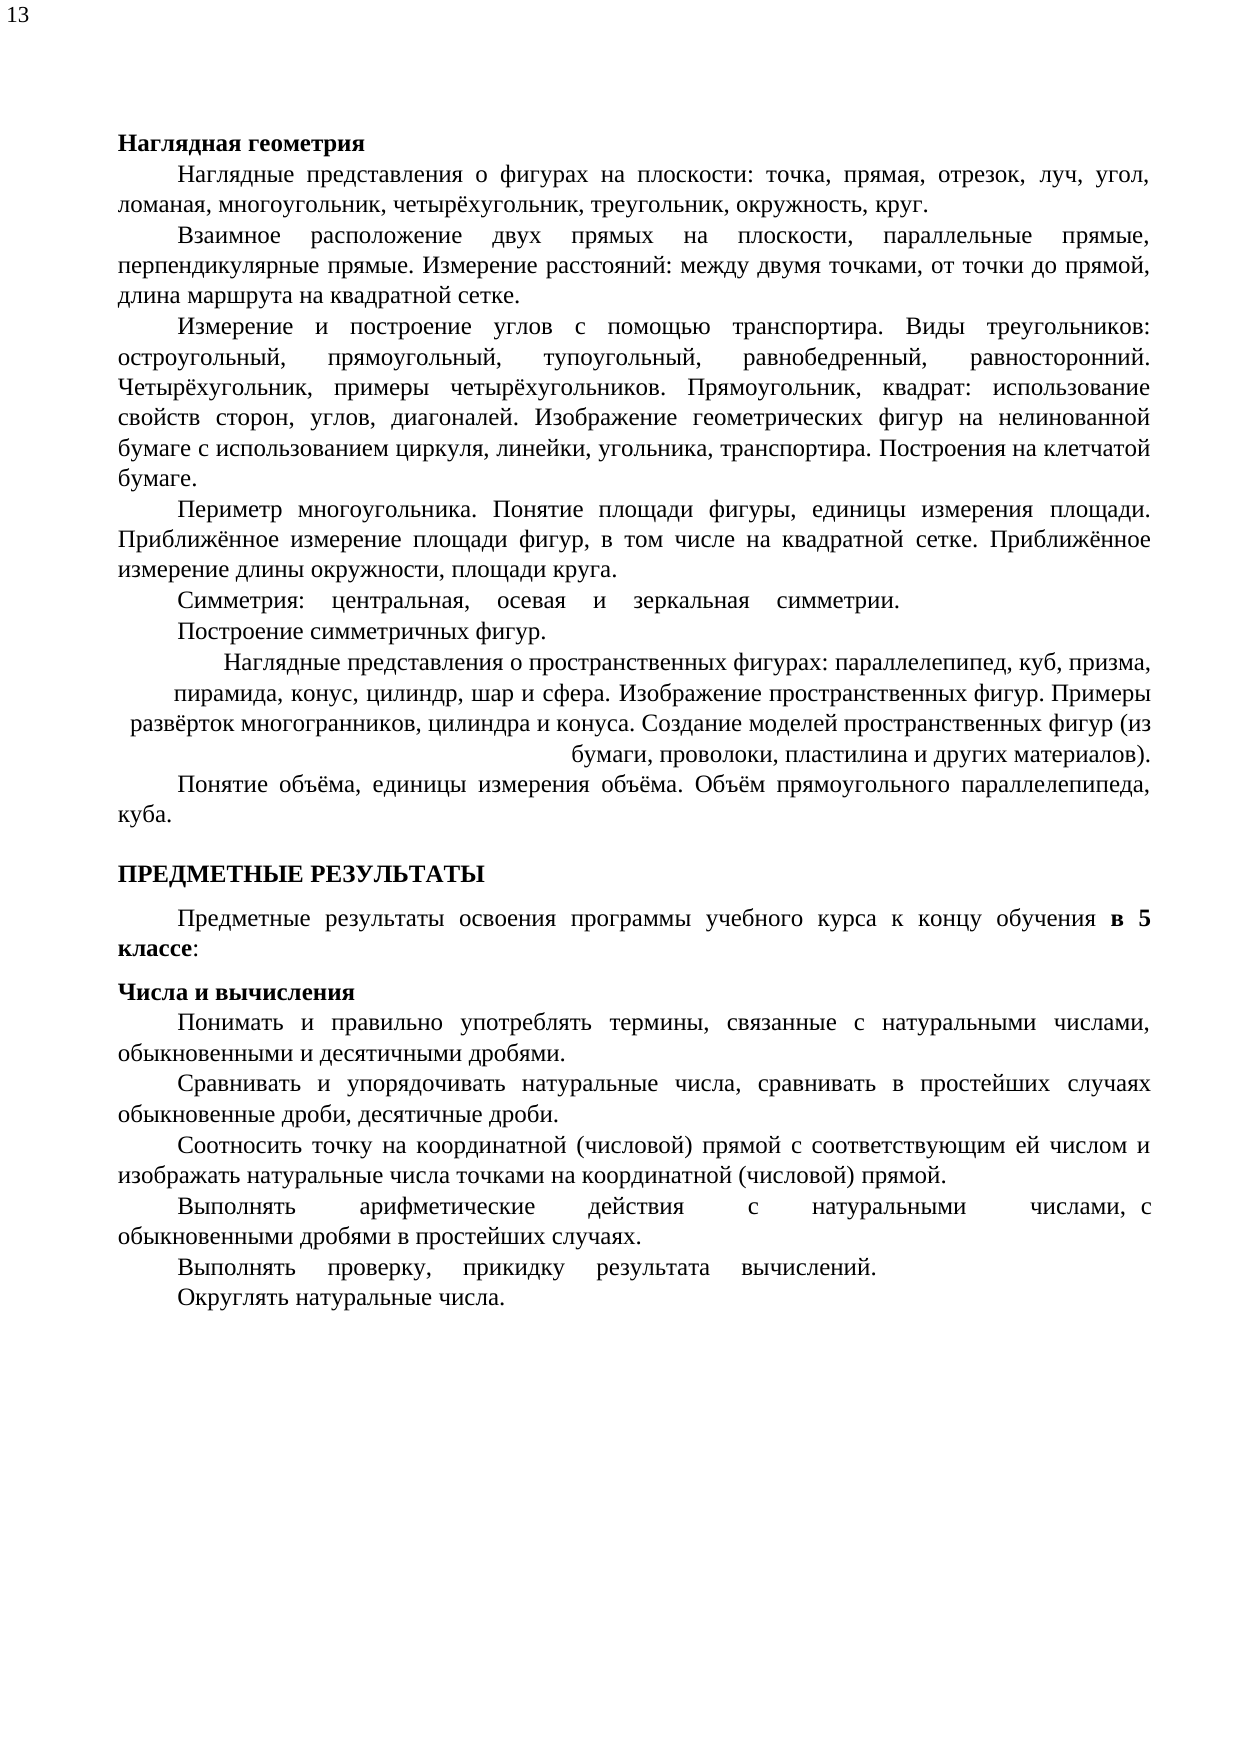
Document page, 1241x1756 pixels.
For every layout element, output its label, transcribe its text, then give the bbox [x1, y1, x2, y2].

text Сравнивать и упорядочивать натуральные числа, сравнивать в простейших случаях обыкновенные дроби, десятичные дроби. [118, 1068, 1151, 1128]
text Понимать и правильно употреблять термины, связанные с натуральными числами, обыкновенными и десятичными дробями. [118, 1007, 1150, 1067]
text Наглядная геометрия [118, 128, 1167, 156]
text Симметрия: центральная, осевая и зеркальная симметрии. Построение симметричных фигур. [177, 585, 901, 645]
text Наглядные представления о пространственных фигурах: параллелепипед, куб, призма, пирамида, конус, цилиндр, шар и сфера. Изображение пространственных фигур. Примеры развёрток многогранников, цилиндра и конуса. Создание моделей пространственных фигур (из бумаги, проволоки, пластилина и других материалов). [118, 647, 1151, 767]
text Предметные результаты освоения программы учебного курса к концу обучения в 5 классе: [118, 903, 1151, 962]
text Выполнять арифметические действия с натуральными числами, с обыкновенными дробями в простейших случаях. [118, 1191, 1152, 1250]
text Измерение и построение углов с помощью транспортира. Виды треугольников: остроугольный, прямоугольный, тупоугольный, равнобедренный, равносторонний. Четырёхугольник, примеры четырёхугольников. Прямоугольник, квадрат: использование свойств сторон, углов, диагоналей. Изображение геометрических фигур на нелинованной бумаге с использованием циркуля, линейки, угольника, транспортира. Построения на клетчатой бумаге. [118, 311, 1150, 492]
text Понятие объёма, единицы измерения объёма. Объём прямоугольного параллелепипеда, куба. [118, 769, 1150, 828]
text Соотносить точку на координатной (числовой) прямой с соответствующим ей числом и изображать натуральные числа точками на координатной (числовой) прямой. [118, 1131, 1150, 1189]
text Числа и вычисления [118, 977, 1167, 1006]
text ПРЕДМЕТНЫЕ РЕЗУЛЬТАТЫ [118, 859, 1167, 888]
text Периметр многоугольника. Понятие площади фигуры, единицы измерения площади. Приближённое измерение площади фигур, в том числе на квадратной сетке. Приближённое измерение длины окружности, площади круга. [118, 494, 1151, 583]
text Взаимное расположение двух прямых на плоскости, параллельные прямые, перпендикулярные прямые. Измерение расстояний: между двумя точками, от точки до прямой, длина маршрута на квадратной сетке. [118, 220, 1151, 309]
text Наглядные представления о фигурах на плоскости: точка, прямая, отрезок, луч, угол, ломаная, многоугольник, четырёхугольник, треугольник, окружность, круг. [118, 159, 1149, 218]
text Выполнять проверку, прикидку результата вычислений. Округлять натуральные числа. [177, 1252, 877, 1311]
